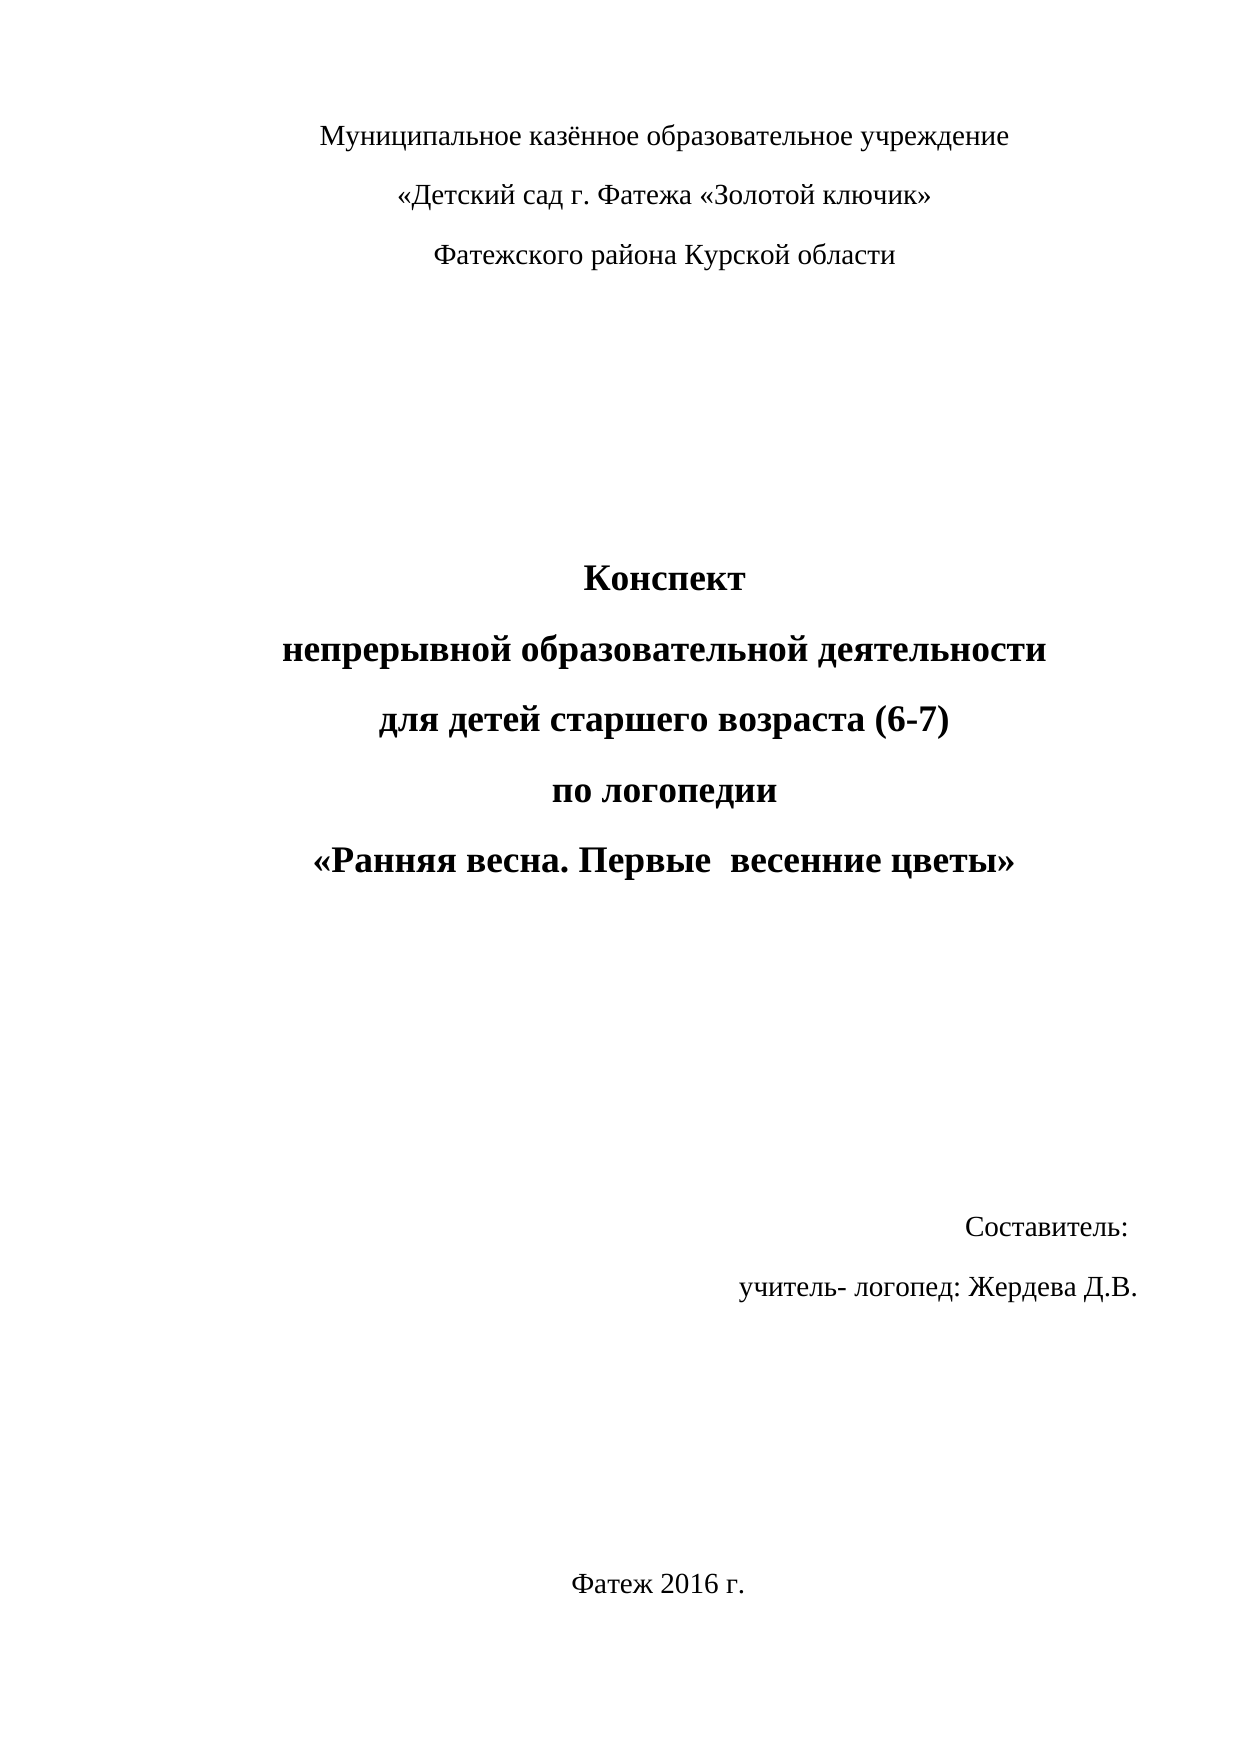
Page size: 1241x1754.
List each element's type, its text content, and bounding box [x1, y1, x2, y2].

text Составитель: [177, 1209, 1152, 1243]
text учитель- логопед: Жердева Д.В. [177, 1269, 1152, 1302]
text непрерывной образовательной деятельности [177, 626, 1152, 669]
text «Детский сад г. Фатежа «Золотой ключик» [177, 177, 1152, 211]
text Фатежского района Курской области [177, 237, 1152, 270]
text по логопедии [177, 767, 1152, 810]
text Конспект [177, 556, 1152, 599]
text для детей старшего возраста (6-7) [177, 697, 1152, 740]
text Муниципальное казённое образовательное учреждение [177, 118, 1152, 152]
text «Ранняя весна. Первые весенние цветы» [177, 837, 1152, 881]
text Фатеж 2016 г. [177, 1566, 1152, 1599]
